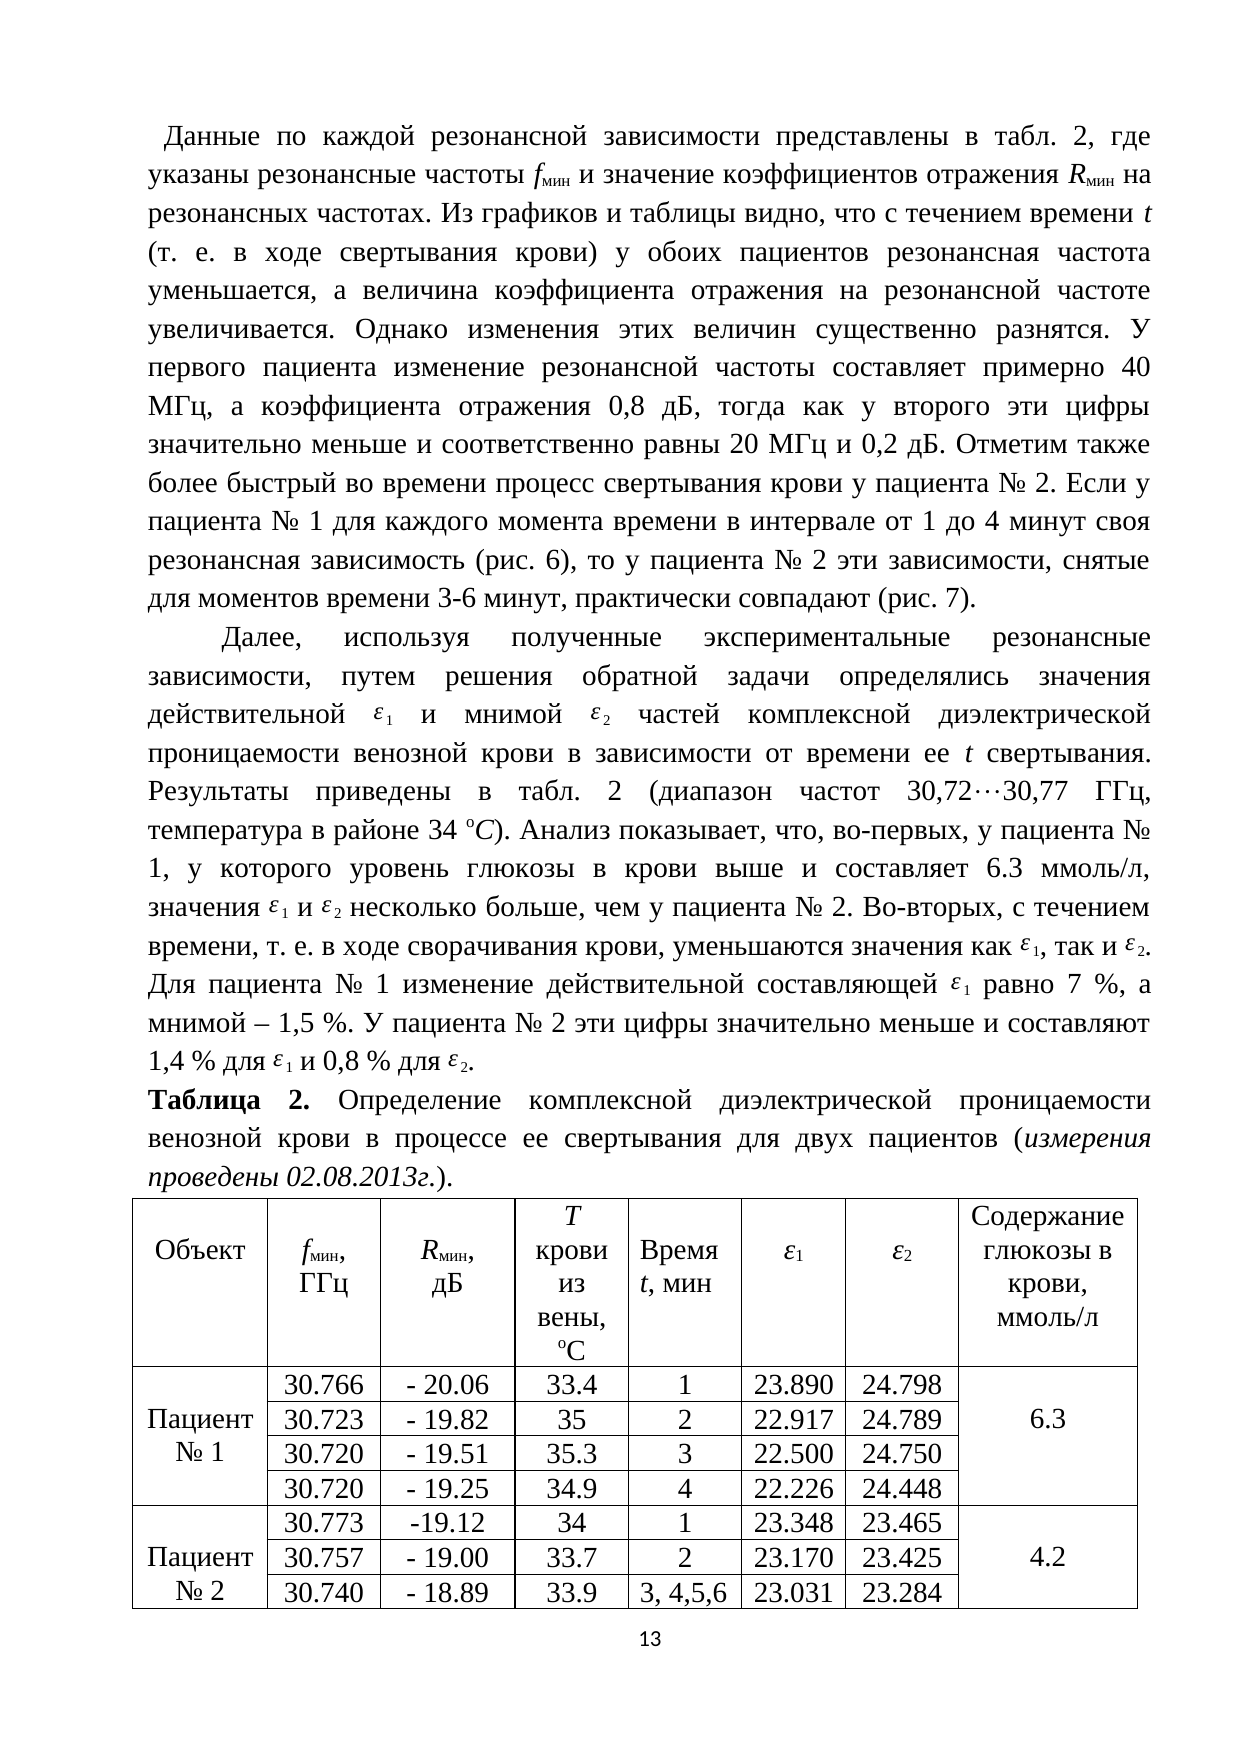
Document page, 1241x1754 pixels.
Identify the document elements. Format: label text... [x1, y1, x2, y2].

table_cell -19.12 [381, 1506, 514, 1539]
table_cell 34 [516, 1506, 628, 1539]
table_cell 23.031 [742, 1575, 845, 1608]
table_cell 24.750 [846, 1436, 958, 1470]
table_cell 33.7 [516, 1540, 628, 1574]
table_cell 23.348 [742, 1506, 845, 1539]
table_cell - 18.89 [381, 1575, 514, 1608]
text Далее, используя полученные экспериментальные резонансные зависимости, путем решения обратной задачи определялись значения действительной и мнимой частей комплексной диэлектрической проницаемости венозной крови в зависимости от времени ее t свертывания. Результаты приведены в табл. 2 (диапазон частот 30,7230,77 ГГц, температура в районе 34 оС). Анализ показывает, что, во-первых, у пациента № 1, у которого уровень глюкозы в крови выше и составляет 6.3 ммоль/л, значения и несколько больше, чем у пациента № 2. Во-вторых, с течением времени, т. е. в ходе сворачивания крови, уменьшаются значения как , так и . Для пациента № 1 изменение действительной составляющей равно 7 %, а мнимой – 1,5 %. У пациента № 2 эти цифры значительно меньше и составляют 1,4 % для и 0,8 % для . [148, 619, 1152, 1077]
table_cell 35 [516, 1402, 628, 1435]
table_cell 1 [629, 1506, 741, 1539]
table_cell - 19.00 [381, 1540, 514, 1574]
table_cell 22.500 [742, 1436, 845, 1470]
table_header ε2 [846, 1199, 958, 1366]
table_header Rмин, дБ [381, 1199, 514, 1366]
table_cell 3, 4,5,6 [629, 1575, 741, 1608]
table_cell - 19.51 [381, 1436, 514, 1470]
table_cell 33.4 [516, 1367, 628, 1401]
table_cell 24.798 [846, 1367, 958, 1401]
table_cell 23.284 [846, 1575, 958, 1608]
table_header T крови из вены, оC [516, 1199, 628, 1366]
table_cell 30.773 [268, 1506, 380, 1539]
table_cell Пациент № 2 [133, 1506, 267, 1608]
table_header Объект [133, 1199, 267, 1366]
table_cell 1 [629, 1367, 741, 1401]
text Таблица 2. Определение комплексной диэлектрической проницаемости венозной крови в процессе ее свертывания для двух пациентов (измерения проведены 02.08.2013г.). [148, 1082, 1152, 1192]
table_header fмин, ГГц [268, 1199, 380, 1366]
table_cell 30.723 [268, 1402, 380, 1435]
table_cell 4 [629, 1471, 741, 1504]
table_cell 22.226 [742, 1471, 845, 1504]
table_cell 23.465 [846, 1506, 958, 1539]
table_cell 30.720 [268, 1471, 380, 1504]
table_cell - 19.82 [381, 1402, 514, 1435]
table_cell 24.789 [846, 1402, 958, 1435]
table_header Содержание глюкозы в крови, ммоль/л [959, 1199, 1137, 1366]
table_cell 30.720 [268, 1436, 380, 1470]
table_cell - 19.25 [381, 1471, 514, 1504]
table_header Время t, мин [629, 1199, 741, 1366]
table_cell 2 [629, 1402, 741, 1435]
table_cell 4.2 [959, 1506, 1137, 1608]
table_cell 3 [629, 1436, 741, 1470]
text Данные по каждой резонансной зависимости представлены в табл. 2, где указаны резонансные частоты fмин и значение коэффициентов отражения Rмин на резонансных частотах. Из графиков и таблицы видно, что с течением времени t (т. е. в ходе свертывания крови) у обоих пациентов резонансная частота уменьшается, а величина коэффициента отражения на резонансной частоте увеличивается. Однако изменения этих величин существенно разнятся. У первого пациента изменение резонансной частоты составляет примерно 40 МГц, а коэффициента отражения 0,8 дБ, тогда как у второго эти цифры значительно меньше и соответственно равны 20 МГц и 0,2 дБ. Отметим также более быстрый во времени процесс свертывания крови у пациента № 2. Если у пациента № 1 для каждого момента времени в интервале от 1 до 4 минут своя резонансная зависимость (рис. 6), то у пациента № 2 эти зависимости, снятые для моментов времени 3-6 минут, практически совпадают (рис. 7). [148, 118, 1152, 614]
table_cell 34.9 [516, 1471, 628, 1504]
table_cell 6.3 [959, 1367, 1137, 1504]
table_cell 23.170 [742, 1540, 845, 1574]
table_cell 22.917 [742, 1402, 845, 1435]
table_cell 23.890 [742, 1367, 845, 1401]
table_cell 2 [629, 1540, 741, 1574]
table_cell 33.9 [516, 1575, 628, 1608]
table_cell 30.757 [268, 1540, 380, 1574]
table_cell 35.3 [516, 1436, 628, 1470]
table_cell 24.448 [846, 1471, 958, 1504]
table_cell 23.425 [846, 1540, 958, 1574]
table_cell - 20.06 [381, 1367, 514, 1401]
table_cell 30.740 [268, 1575, 380, 1608]
table_header ε1 [742, 1199, 845, 1366]
table_cell 30.766 [268, 1367, 380, 1401]
table_cell Пациент № 1 [133, 1367, 267, 1504]
